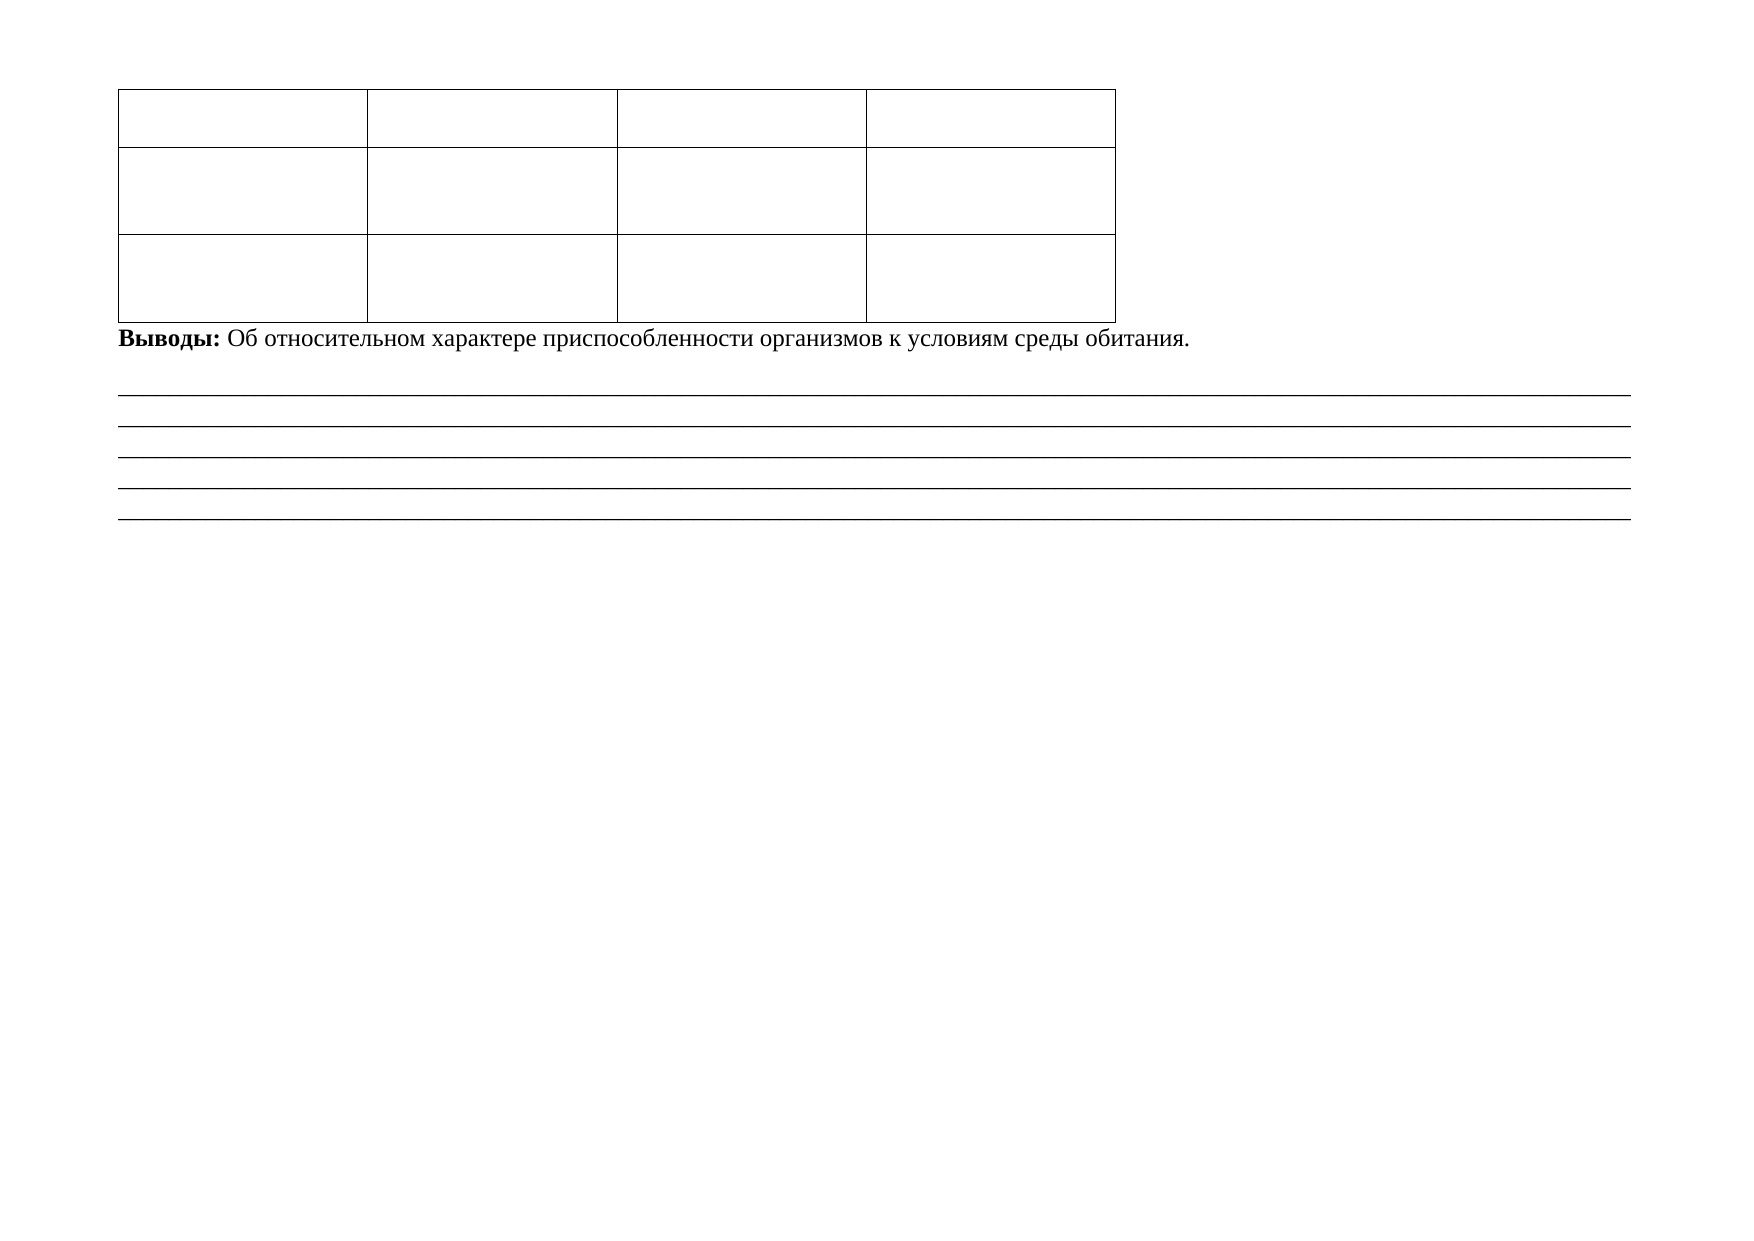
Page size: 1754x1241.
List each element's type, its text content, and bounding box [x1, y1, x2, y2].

text _____________________________________________________________________________________________________________________________________________________________________________________________________________________________________________________________________________________________________________________________________________________________________________________________________________________________________________________________________________________________________________________________________________________________________________________________________________________________ [118, 370, 1636, 523]
table_cell [119, 90, 367, 147]
text Выводы: Об относительном характере приспособленности организмов к условиям среды обитания. [118, 323, 1636, 351]
table_cell [119, 148, 367, 234]
table_cell [368, 90, 617, 147]
table_cell [618, 235, 866, 322]
table_cell [867, 148, 1115, 234]
table_cell [368, 235, 617, 322]
table_cell [867, 235, 1115, 322]
table_cell [119, 235, 367, 322]
table_cell [867, 90, 1115, 147]
table_cell [618, 148, 866, 234]
table_cell [618, 90, 866, 147]
table_cell [368, 148, 617, 234]
